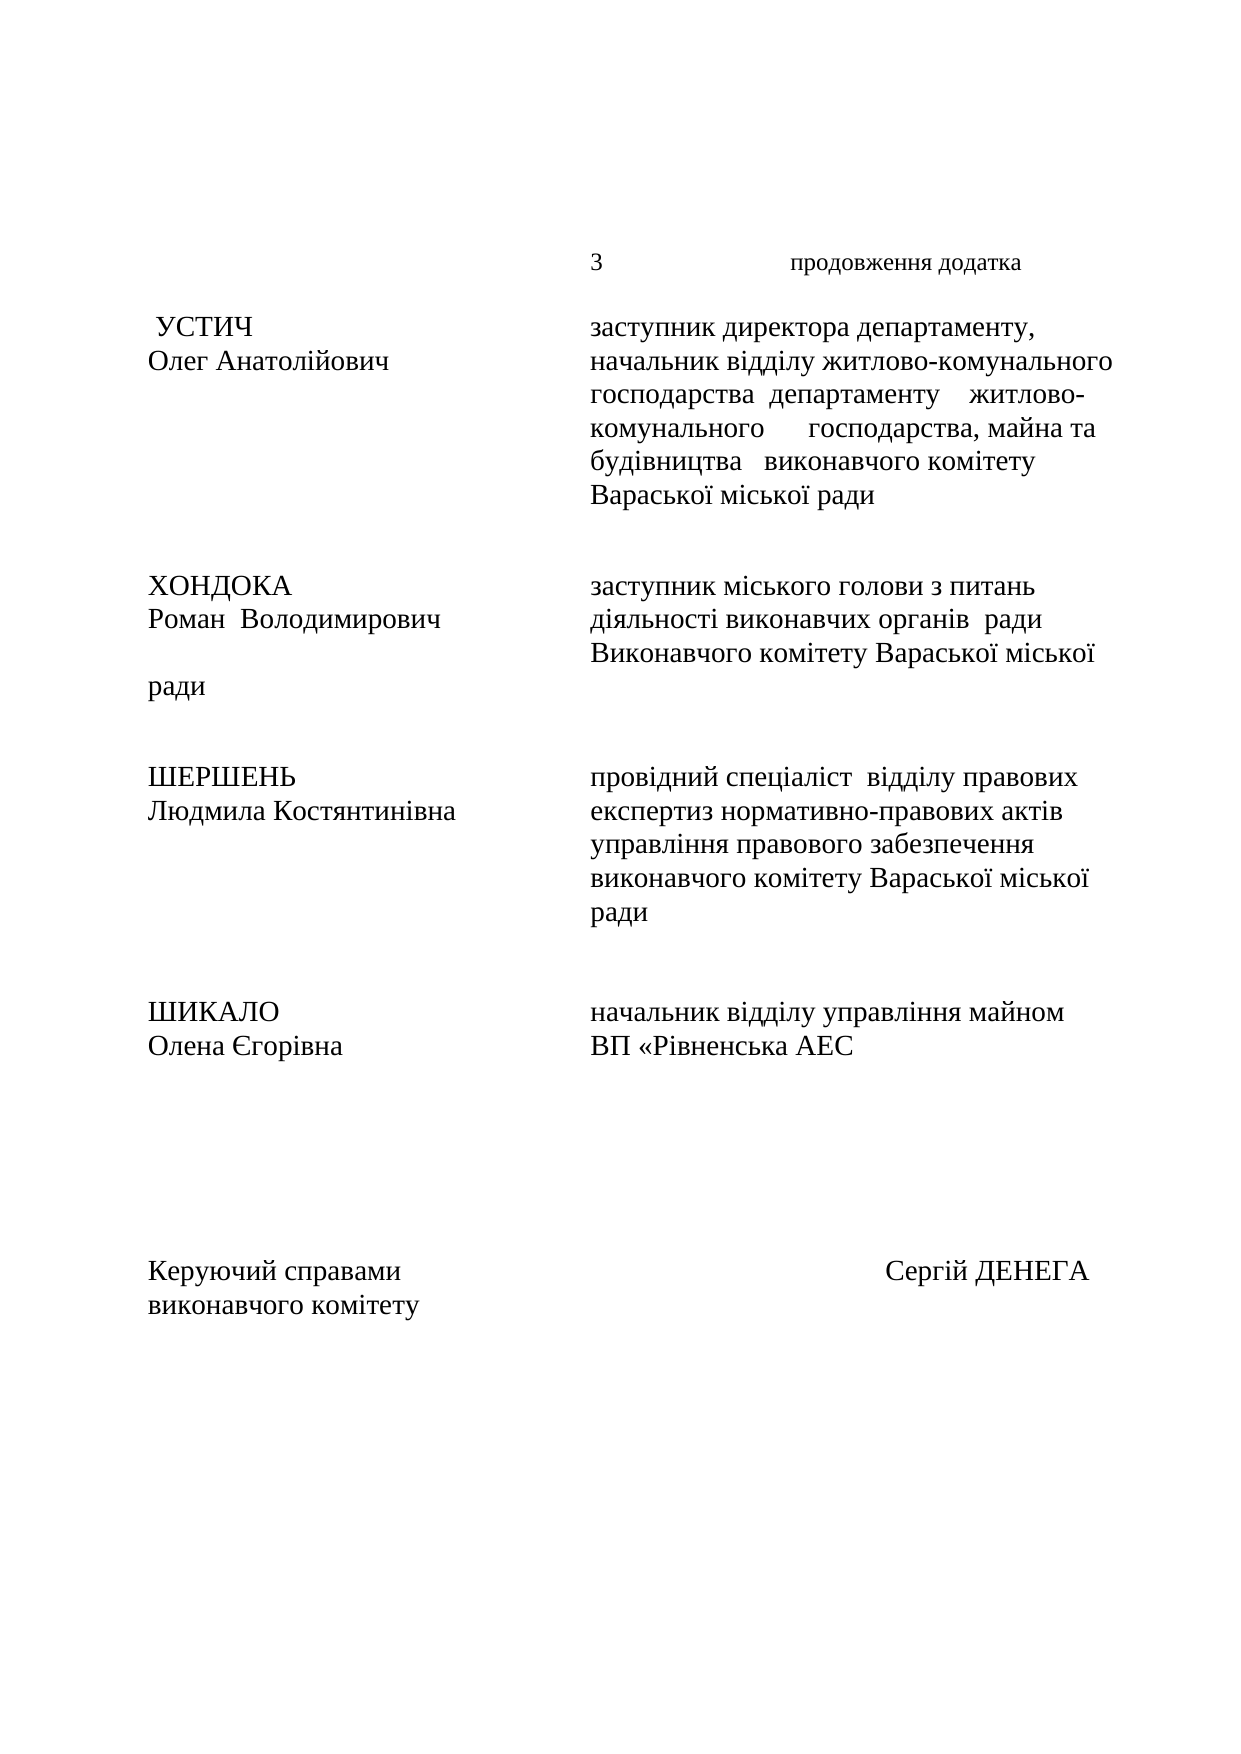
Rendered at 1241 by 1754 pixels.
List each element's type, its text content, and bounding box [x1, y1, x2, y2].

text Олег Анатолійович начальник відділу житлово-комунального [148, 343, 1152, 376]
text Виконавчого комітету Вараської міської ради [148, 635, 1152, 702]
text Олена Єгорівна ВП «Рівненська АЕС [148, 1028, 1152, 1061]
text виконавчого комітету [148, 1287, 1152, 1320]
text УСТИЧ заступник директора департаменту, [148, 309, 1152, 343]
text ХОНДОКА заступник міського голови з питань [148, 568, 1152, 601]
text ШИКАЛО начальник відділу управління майном [148, 994, 1152, 1028]
text виконавчого комітету Вараської міської ради [590, 860, 1152, 927]
text Людмила Костянтинівна експертиз нормативно-правових актів управління правового забезпечення [148, 793, 1152, 860]
text господарства департаменту житлово- комунального господарства, майна та [590, 376, 1152, 443]
text ШЕРШЕНЬ провідний спеціаліст відділу правових [148, 759, 1152, 793]
text Керуючий справами Сергій ДЕНЕГА [148, 1253, 1152, 1287]
text 3 продовження додатка [590, 247, 1152, 276]
text будівництва виконавчого комітету Вараської міської ради [590, 443, 1152, 510]
text Роман Володимирович діяльності виконавчих органів ради [148, 601, 1152, 635]
